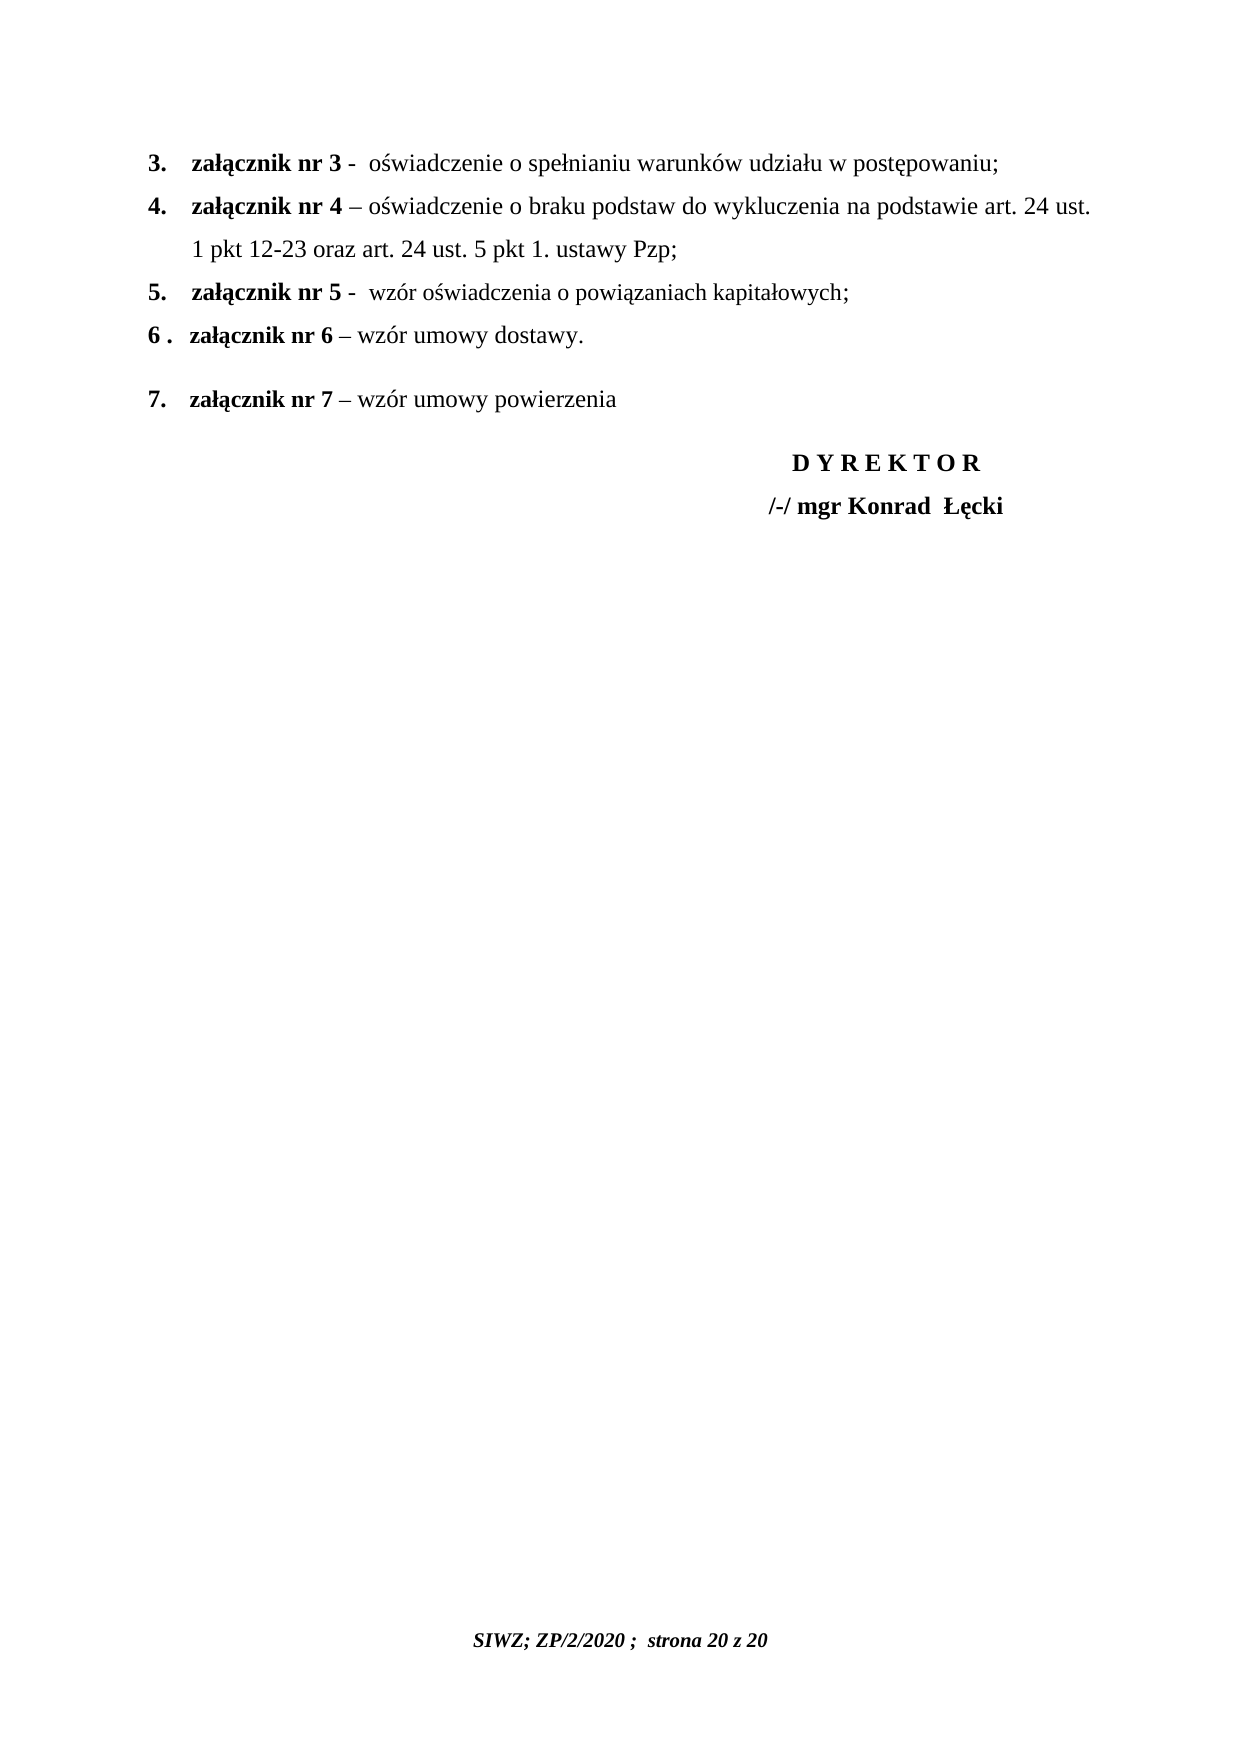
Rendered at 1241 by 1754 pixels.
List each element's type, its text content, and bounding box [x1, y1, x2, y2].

list załącznik nr 5 - wzór oświadczenia o powiązaniach kapitałowych; [148, 277, 1093, 306]
list załącznik nr 3 - oświadczenie o spełnianiu warunków udziału w postępowaniu; [148, 148, 1093, 176]
text 7. załącznik nr 7 – wzór umowy powierzenia [148, 384, 1093, 413]
text D Y R E K T O R [148, 448, 1093, 477]
text 6 . załącznik nr 6 – wzór umowy dostawy. [148, 320, 1093, 349]
list załącznik nr 4 – oświadczenie o braku podstaw do wykluczenia na podstawie art. 24 ust. 1 pkt 12-23 oraz art. 24 ust. 5 pkt 1. ustawy Pzp; [148, 191, 1093, 263]
text /-/ mgr Konrad Łęcki [148, 491, 1093, 520]
